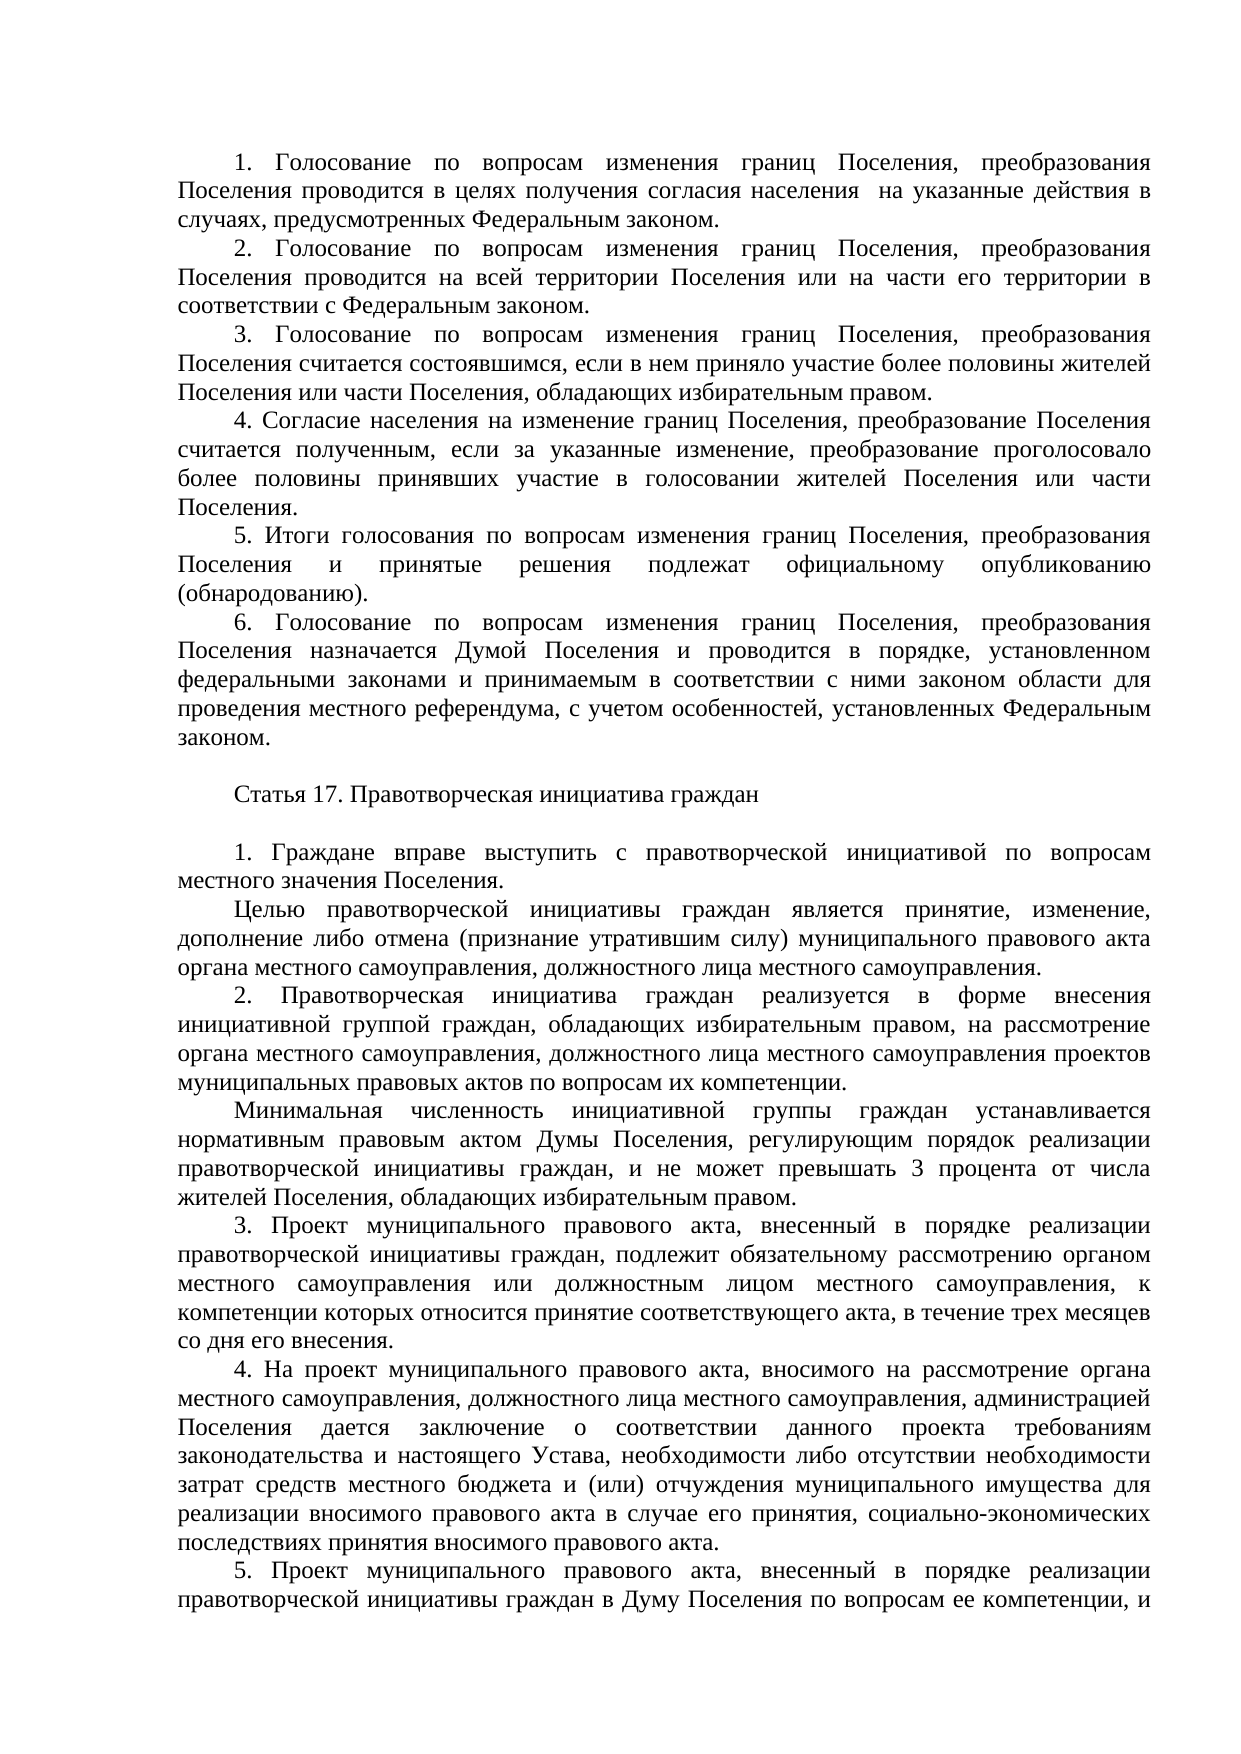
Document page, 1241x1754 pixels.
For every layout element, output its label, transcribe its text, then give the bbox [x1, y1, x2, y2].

text 4. Согласие населения на изменение границ Поселения, преобразование Поселения считается полученным, если за указанные изменение, преобразование проголосовало более половины принявших участие в голосовании жителей Поселения или части Поселения. [177, 406, 1152, 521]
text 2. Голосование по вопросам изменения границ Поселения, преобразования Поселения проводится на всей территории Поселения или на части его территории в соответствии с Федеральным законом. [177, 233, 1152, 319]
text 2. Правотворческая инициатива граждан реализуется в форме внесения инициативной группой граждан, обладающих избирательным правом, на рассмотрение органа местного самоуправления, должностного лица местного самоуправления проектов муниципальных правовых актов по вопросам их компетенции. [177, 981, 1152, 1096]
text 5. Итоги голосования по вопросам изменения границ Поселения, преобразования Поселения и принятые решения подлежат официальному опубликованию (обнародованию). [177, 521, 1152, 607]
text 4. На проект муниципального правового акта, вносимого на рассмотрение органа местного самоуправления, должностного лица местного самоуправления, администрацией Поселения дается заключение о соответствии данного проекта требованиям законодательства и настоящего Устава, необходимости либо отсутствии необходимости затрат средств местного бюджета и (или) отчуждения муниципального имущества для реализации вносимого правового акта в случае его принятия, социально-экономических последствиях принятия вносимого правового акта. [177, 1354, 1152, 1556]
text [177, 1556, 1152, 1613]
text 1. Голосование по вопросам изменения границ Поселения, преобразования Поселения проводится в целях получения согласия населения на указанные действия в случаях, предусмотренных Федеральным законом. [177, 147, 1152, 233]
text Статья 17. Правотворческая инициатива граждан [177, 779, 1152, 808]
text Минимальная численность инициативной группы граждан устанавливается нормативным правовым актом Думы Поселения, регулирующим порядок реализации правотворческой инициативы граждан, и не может превышать 3 процента от числа жителей Поселения, обладающих избирательным правом. [177, 1096, 1152, 1211]
text 1. Граждане вправе выступить с правотворческой инициативой по вопросам местного значения Поселения. [177, 837, 1152, 894]
text 3. Проект муниципального правового акта, внесенный в порядке реализации правотворческой инициативы граждан, подлежит обязательному рассмотрению органом местного самоуправления или должностным лицом местного самоуправления, к компетенции которых относится принятие соответствующего акта, в течение трех месяцев со дня его внесения. [177, 1211, 1152, 1354]
text 3. Голосование по вопросам изменения границ Поселения, преобразования Поселения считается состоявшимся, если в нем приняло участие более половины жителей Поселения или части Поселения, обладающих избирательным правом. [177, 319, 1152, 406]
text Целью правотворческой инициативы граждан является принятие, изменение, дополнение либо отмена (признание утратившим силу) муниципального правового акта органа местного самоуправления, должностного лица местного самоуправления. [177, 894, 1152, 981]
text 6. Голосование по вопросам изменения границ Поселения, преобразования Поселения назначается Думой Поселения и проводится в порядке, установленном федеральными законами и принимаемым в соответствии с ними законом области для проведения местного референдума, с учетом особенностей, установленных Федеральным законом. [177, 607, 1152, 751]
